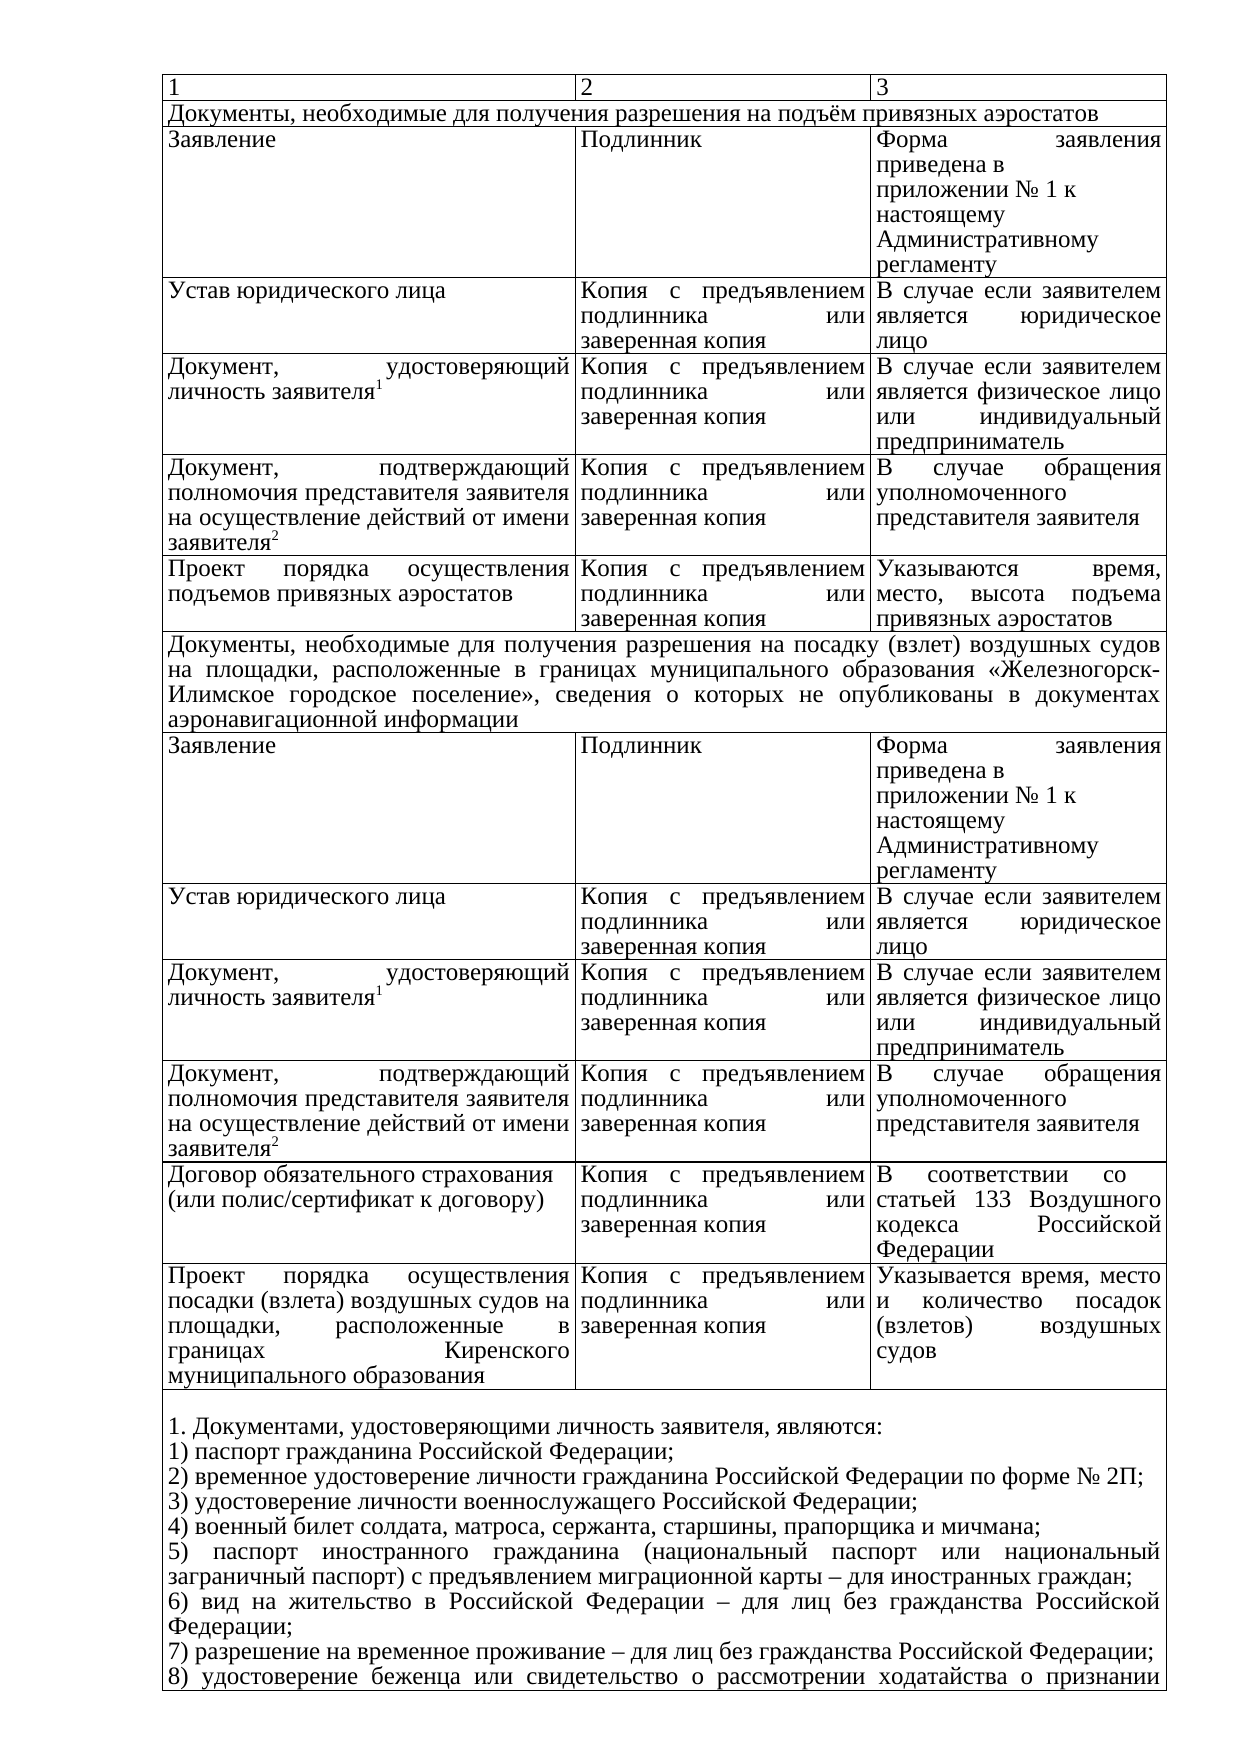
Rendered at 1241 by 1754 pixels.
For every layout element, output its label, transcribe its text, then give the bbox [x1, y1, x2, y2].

table_cell Устав юридического лица [163, 884, 575, 959]
table_cell Копия с предъявлением подлинника или заверенная копия [576, 1264, 870, 1388]
table_cell В случае обращения уполномоченного представителя заявителя [871, 455, 1166, 555]
table_cell Копия с предъявлением подлинника или заверенная копия [576, 455, 870, 555]
table_header 3 [871, 75, 1166, 100]
table_cell Документ, подтверждающий полномочия представителя заявителя на осуществление действий от имени заявителя2 [163, 455, 575, 555]
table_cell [163, 1390, 1166, 1689]
table_cell Копия с предъявлением подлинника или заверенная копия [576, 884, 870, 959]
table_cell В соответствии со статьей 133 Воздушного кодекса Российской Федерации [871, 1163, 1166, 1262]
table_cell Форма заявления приведена в приложении № 1 к настоящему Административному регламенту [871, 733, 1166, 883]
table_cell В случае если заявителем является юридическое лицо [871, 278, 1166, 353]
table_cell Договор обязательного страхования (или полис/сертификат к договору) [163, 1163, 575, 1262]
table_cell Копия с предъявлением подлинника или заверенная копия [576, 556, 870, 631]
table_cell В случае обращения уполномоченного представителя заявителя [871, 1061, 1166, 1161]
table_cell Заявление [163, 127, 575, 277]
table_cell В случае если заявителем является юридическое лицо [871, 884, 1166, 959]
table_cell Документы, необходимые для получения разрешения на подъём привязных аэростатов [163, 101, 1166, 126]
table_cell Проект порядка осуществления подъемов привязных аэростатов [163, 556, 575, 631]
table_cell Указывается время, место и количество посадок (взлетов) воздушных судов [871, 1264, 1166, 1388]
table_cell Подлинник [576, 127, 870, 277]
table_header 2 [576, 75, 870, 100]
table_cell Документ, удостоверяющий личность заявителя1 [163, 354, 575, 454]
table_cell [576, 278, 870, 353]
table_cell В случае если заявителем является физическое лицо или индивидуальный предприниматель [871, 960, 1166, 1060]
table_header 1 [163, 75, 575, 100]
table_cell Документ, удостоверяющий личность заявителя1 [163, 960, 575, 1060]
table_cell Копия с предъявлением подлинника или заверенная копия [576, 960, 870, 1060]
table_cell Копия с предъявлением подлинника или заверенная копия [576, 1163, 870, 1262]
table_cell Документ, подтверждающий полномочия представителя заявителя на осуществление действий от имени заявителя2 [163, 1061, 575, 1161]
table_cell Подлинник [576, 733, 870, 883]
table_cell Копия с предъявлением подлинника или заверенная копия [576, 1061, 870, 1161]
table_cell В случае если заявителем является физическое лицо или индивидуальный предприниматель [871, 354, 1166, 454]
table_cell Устав юридического лица [163, 278, 575, 353]
table_cell Форма заявления приведена в приложении № 1 к настоящему Административному регламенту [871, 127, 1166, 277]
table_cell Проект порядка осуществления посадки (взлета) воздушных судов на площадки, расположенные в границах Киренского муниципального образования [163, 1264, 575, 1388]
table_cell Копия с предъявлением подлинника или заверенная копия [576, 354, 870, 454]
table_cell Заявление [163, 733, 575, 883]
table_cell Указываются время, место, высота подъема привязных аэростатов [871, 556, 1166, 631]
table_cell Документы, необходимые для получения разрешения на посадку (взлет) воздушных судов на площадки, расположенные в границах муниципального образования «Железногорск-Илимское городское поселение», сведения о которых не опубликованы в документах аэронавигационной информации [163, 632, 1166, 732]
